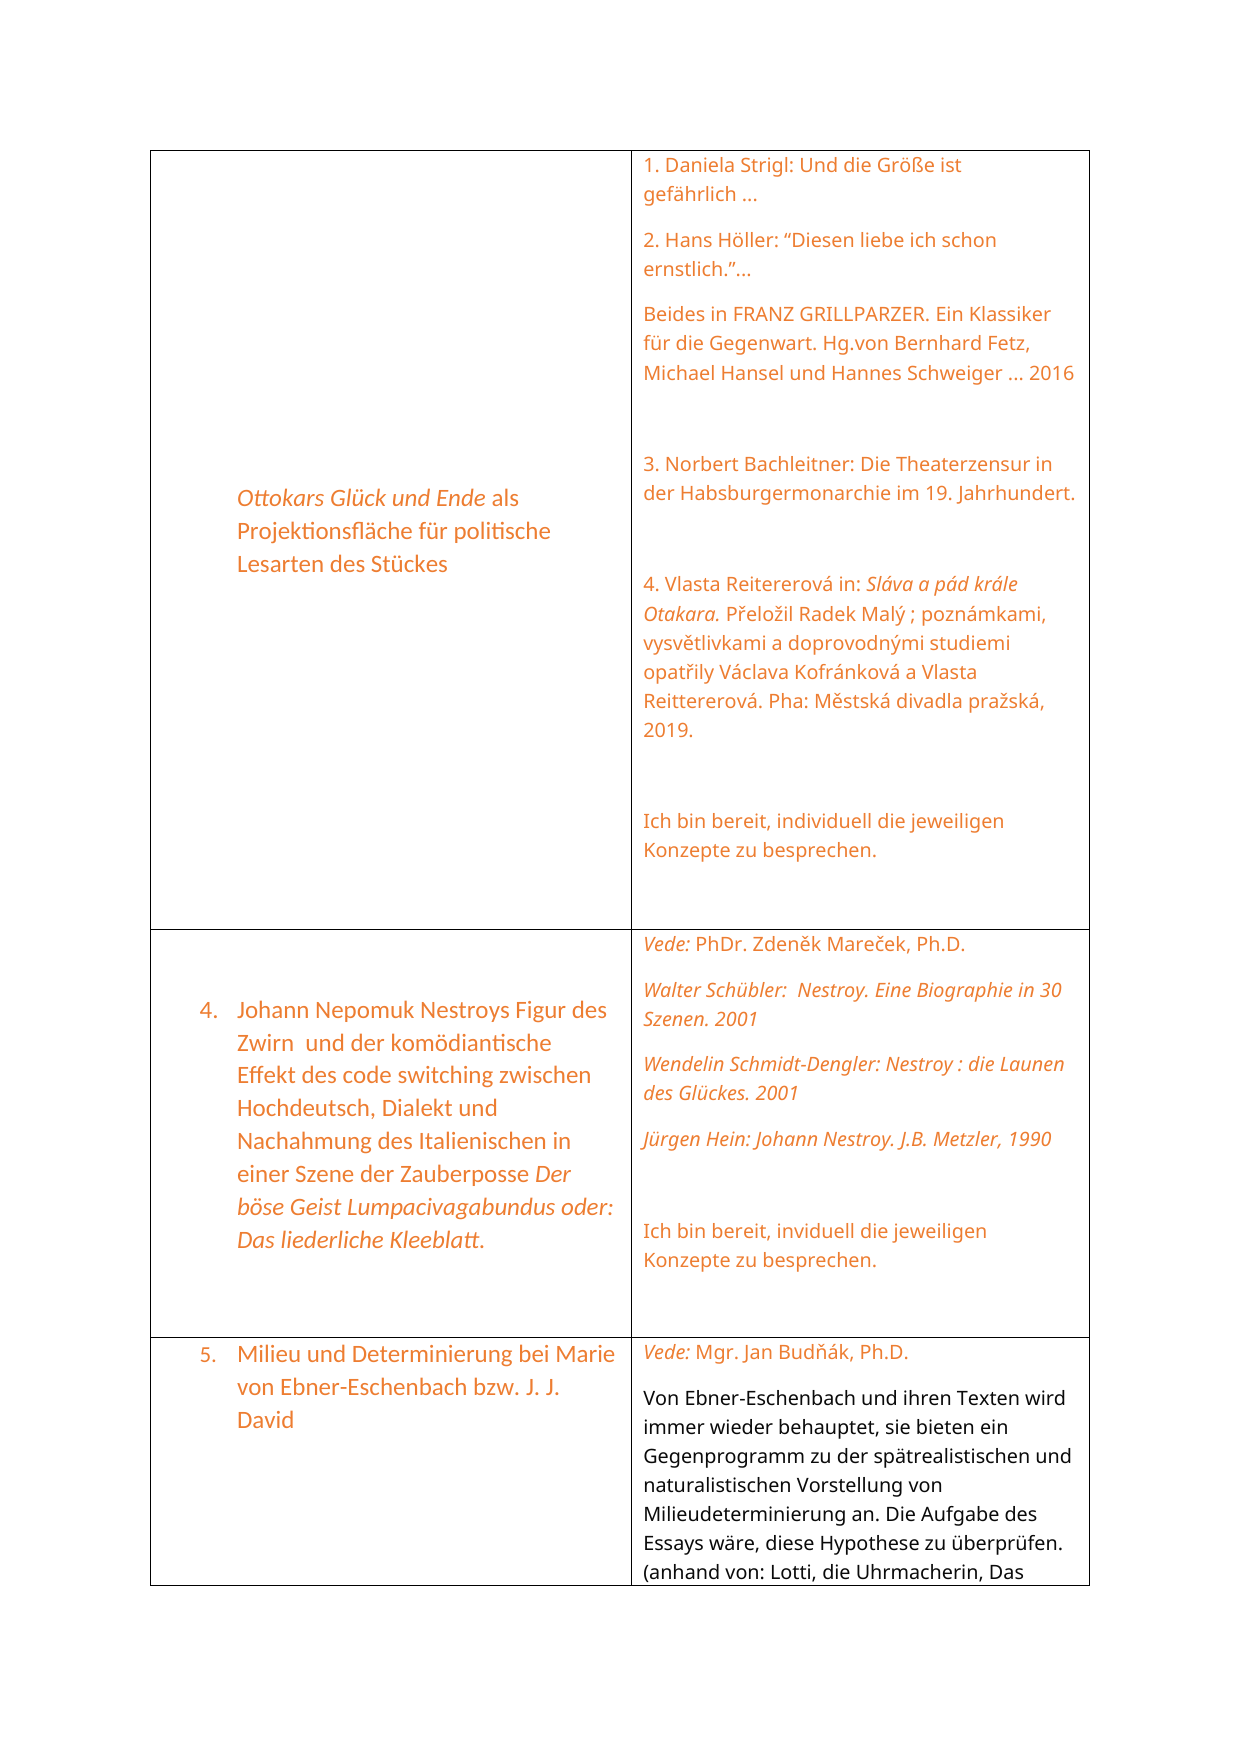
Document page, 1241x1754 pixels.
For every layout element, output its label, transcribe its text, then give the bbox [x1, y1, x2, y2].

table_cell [632, 151, 1089, 929]
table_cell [151, 1338, 631, 1585]
table_cell Johann Nepomuk Nestroys Figur des Zwirn und der komödiantische Effekt des code switching zwischen Hochdeutsch, Dialekt und Nachahmung des Italienischen in einer Szene der Zauberposse Der böse Geist Lumpacivagabundus oder: Das liederliche Kleeblatt. [151, 930, 631, 1337]
table_cell Vede: PhDr. Zdeněk Mareček, Ph.D. Walter Schübler: Nestroy. Eine Biographie in 30 Szenen. 2001 Wendelin Schmidt-Dengler: Nestroy : die Launen des Glückes. 2001 Jürgen Hein: Johann Nestroy. J.B. Metzler, 1990 Ich bin bereit, inviduell die jeweiligen Konzepte zu besprechen. [632, 930, 1089, 1337]
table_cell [632, 1338, 1089, 1585]
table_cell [151, 151, 631, 929]
